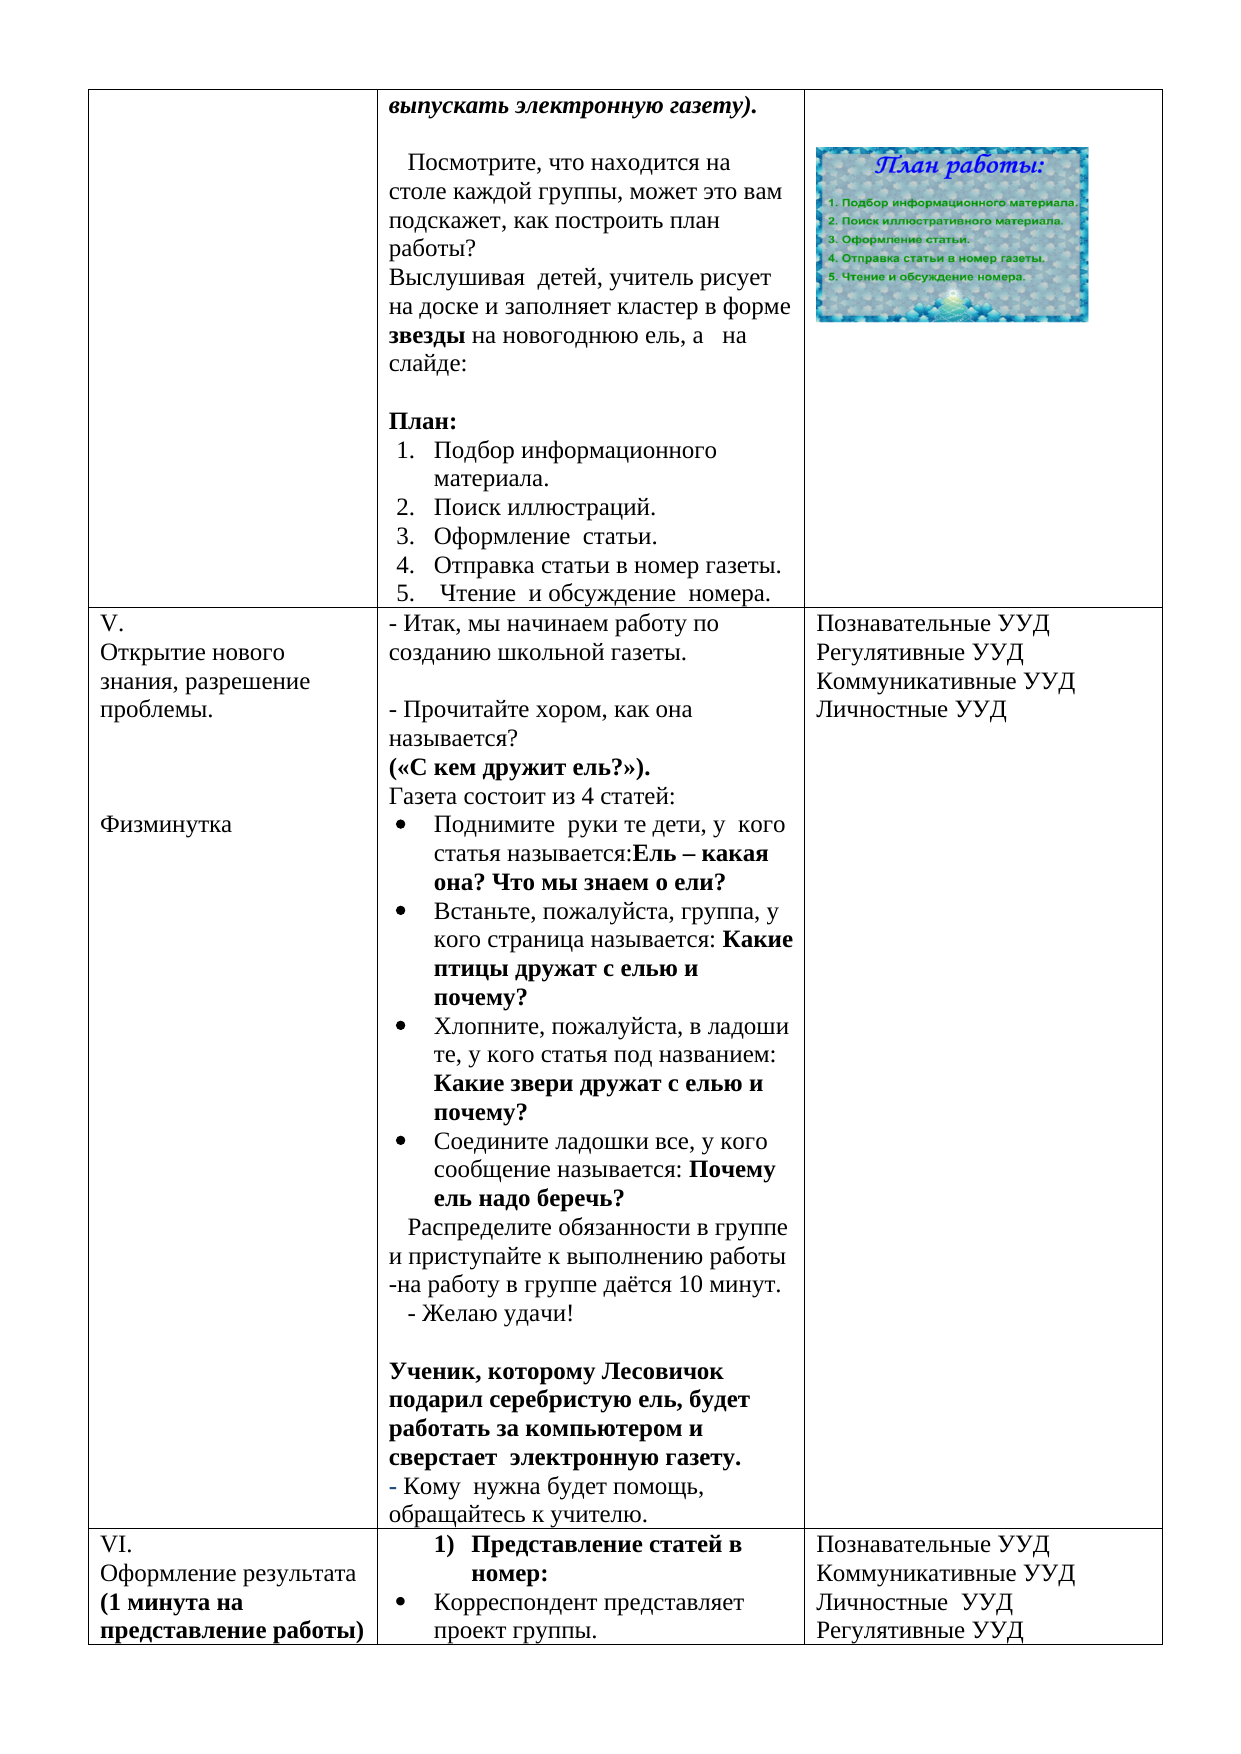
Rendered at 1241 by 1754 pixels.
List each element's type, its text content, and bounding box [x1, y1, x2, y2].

table_cell Познавательные УУД Регулятивные УУД Коммуникативные УУД Личностные УУД [805, 608, 1162, 1528]
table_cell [89, 90, 377, 607]
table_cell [378, 1529, 804, 1644]
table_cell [89, 1529, 377, 1644]
picture [816, 147, 1089, 339]
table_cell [378, 90, 804, 607]
table_cell - Итак, мы начинаем работу по созданию школьной газеты. - Прочитайте хором, как она называется? («С кем дружит ель?»). Газета состоит из 4 статей: Поднимите руки те дети, у кого статья называется:Ель – какая она? Что мы знаем о ели? Встаньте, пожалуйста, группа, у кого страница называется: Какие птицы дружат с елью и почему? Хлопните, пожалуйста, в ладоши те, у кого статья под названием: Какие звери дружат с елью и почему? Соедините ладошки все, у кого сообщение называется: Почему ель надо беречь? Распределите обязанности в группе и приступайте к выполнению работы -на работу в группе даётся 10 минут. - Желаю удачи! Ученик, которому Лесовичок подарил серебристую ель, будет работать за компьютером и сверстает электронную газету. - Кому нужна будет помощь, обращайтесь к учителю. [378, 608, 804, 1528]
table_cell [805, 90, 1162, 607]
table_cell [805, 1529, 1162, 1644]
table_cell V. Открытие нового знания, разрешение проблемы. Физминутка [89, 608, 377, 1528]
